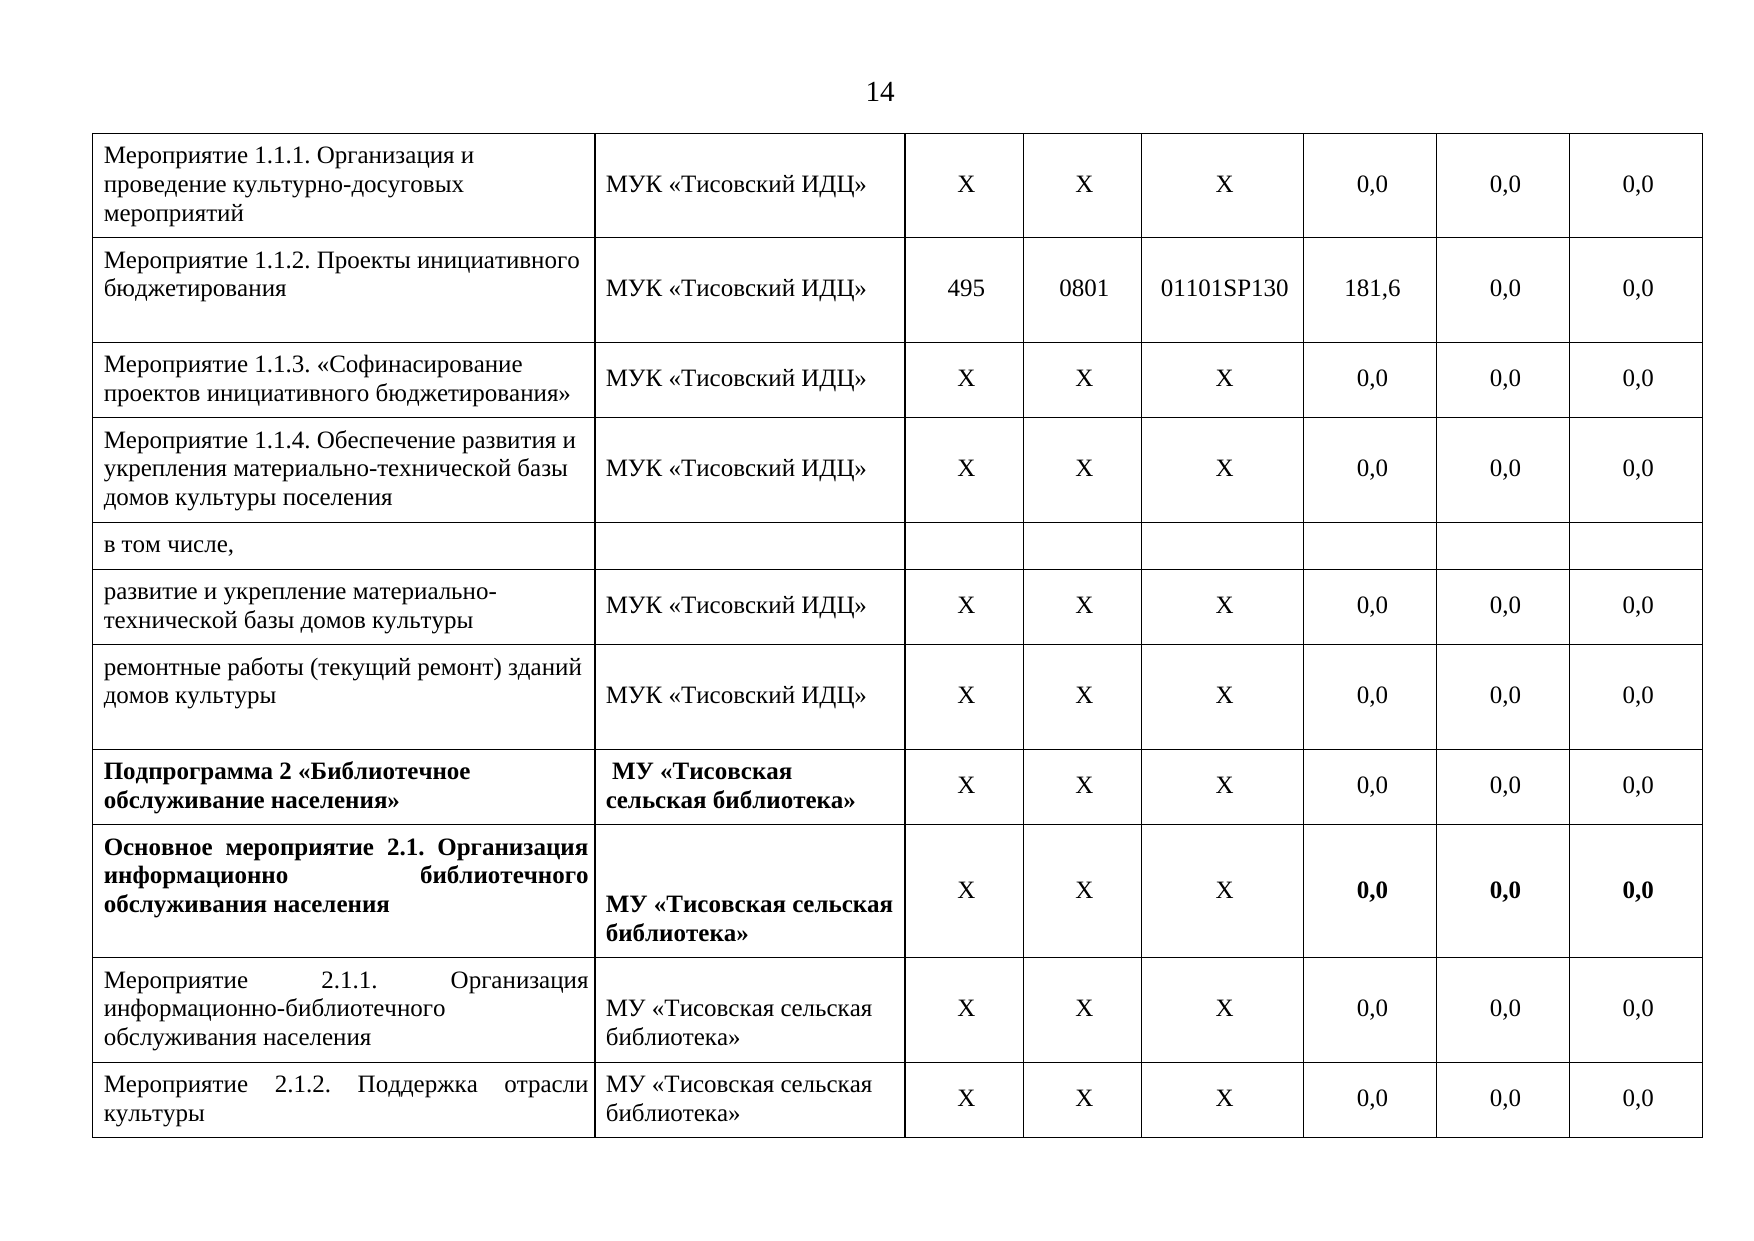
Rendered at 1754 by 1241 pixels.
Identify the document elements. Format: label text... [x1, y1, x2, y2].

table_cell 0,0 [1304, 418, 1436, 522]
table_cell Х [1024, 750, 1141, 824]
table_cell Подпрограмма 2 «Библиотечное обслуживание населения» [93, 750, 594, 824]
table_cell Х [906, 570, 1023, 644]
table_cell Мероприятие 1.1.3. «Софинасирование проектов инициативного бюджетирования» [93, 343, 594, 417]
table_cell Х [1142, 570, 1303, 644]
table_cell 0,0 [1570, 343, 1702, 417]
table_cell Х [1024, 645, 1141, 748]
table_cell 0,0 [1570, 958, 1702, 1062]
table_cell 0,0 [1437, 750, 1569, 824]
table_cell Х [1024, 958, 1141, 1062]
table_cell 01101SP130 [1142, 238, 1303, 342]
table_cell 0,0 [1570, 1063, 1702, 1137]
table_cell МУК «Тисовский ИДЦ» [596, 134, 904, 237]
table_cell 0,0 [1437, 418, 1569, 522]
table_cell 0,0 [1437, 825, 1569, 957]
table_cell МУК «Тисовский ИДЦ» [596, 238, 904, 342]
table_cell Мероприятие 2.1.1. Организация информационно-библиотечного обслуживания населения [93, 958, 594, 1062]
table_cell 0,0 [1304, 645, 1436, 748]
table_cell Х [906, 750, 1023, 824]
table_cell МУК «Тисовский ИДЦ» [596, 343, 904, 417]
table_cell 0,0 [1304, 1063, 1436, 1137]
table_cell МУ «Тисовская сельская библиотека» [596, 958, 904, 1062]
table_cell 0,0 [1437, 958, 1569, 1062]
table_cell 0,0 [1570, 645, 1702, 748]
table_cell [1142, 523, 1303, 568]
table_cell Х [1142, 825, 1303, 957]
table_cell Х [1024, 134, 1141, 237]
table_cell Мероприятие 1.1.1. Организация и проведение культурно-досуговых мероприятий [93, 134, 594, 237]
table_cell Х [1142, 343, 1303, 417]
table_cell МУ «Тисовская сельская библиотека» [596, 1063, 904, 1137]
table_cell Х [906, 134, 1023, 237]
table_cell Х [1142, 958, 1303, 1062]
table_cell 0,0 [1437, 238, 1569, 342]
table_cell Мероприятие 2.1.2. Поддержка отрасли культуры [93, 1063, 594, 1137]
table_cell 0,0 [1304, 570, 1436, 644]
table_cell 0,0 [1570, 825, 1702, 957]
table_cell развитие и укрепление материально-технической базы домов культуры [93, 570, 594, 644]
table_cell [596, 523, 904, 568]
table_cell в том числе, [93, 523, 594, 568]
table_cell МУК «Тисовский ИДЦ» [596, 645, 904, 748]
table_cell Х [906, 343, 1023, 417]
table_cell Х [906, 418, 1023, 522]
table_cell 0,0 [1437, 645, 1569, 748]
table_cell 0,0 [1570, 570, 1702, 644]
table_cell Мероприятие 1.1.4. Обеспечение развития и укрепления материально-технической базы домов культуры поселения [93, 418, 594, 522]
table_cell 0,0 [1304, 825, 1436, 957]
table_cell Х [1024, 343, 1141, 417]
table_cell [1304, 523, 1436, 568]
table_cell 0,0 [1570, 418, 1702, 522]
table_cell МУК «Тисовский ИДЦ» [596, 570, 904, 644]
table_cell 181,6 [1304, 238, 1436, 342]
table_cell 0,0 [1304, 134, 1436, 237]
table_cell [1024, 523, 1141, 568]
table_cell [1437, 523, 1569, 568]
table_cell 0,0 [1437, 570, 1569, 644]
table_cell Х [906, 1063, 1023, 1137]
table_cell 0,0 [1437, 134, 1569, 237]
table_cell Х [1024, 418, 1141, 522]
table_cell 0,0 [1304, 343, 1436, 417]
table_cell МУ «Тисовская сельская библиотека» [596, 825, 904, 957]
table_cell МУК «Тисовский ИДЦ» [596, 418, 904, 522]
table_cell 0,0 [1304, 750, 1436, 824]
table_cell Х [1024, 825, 1141, 957]
table_cell [1570, 523, 1702, 568]
table_cell 0,0 [1570, 238, 1702, 342]
table_cell 0,0 [1437, 1063, 1569, 1137]
table_cell Х [1024, 570, 1141, 644]
table_cell 0,0 [1304, 958, 1436, 1062]
table_cell Мероприятие 1.1.2. Проекты инициативного бюджетирования [93, 238, 594, 342]
table_cell Х [906, 645, 1023, 748]
table_cell Х [1142, 1063, 1303, 1137]
table_cell 0,0 [1437, 343, 1569, 417]
table_cell Основное мероприятие 2.1. Организация информационно библиотечного обслуживания населения [93, 825, 594, 957]
table_cell 0801 [1024, 238, 1141, 342]
table_cell Х [1142, 134, 1303, 237]
table_cell МУ «Тисовская сельская библиотека» [596, 750, 904, 824]
table_cell ремонтные работы (текущий ремонт) зданий домов культуры [93, 645, 594, 748]
table_cell 495 [906, 238, 1023, 342]
table_cell Х [1142, 750, 1303, 824]
table_cell Х [1142, 645, 1303, 748]
table_cell [906, 523, 1023, 568]
table_cell Х [906, 958, 1023, 1062]
table_cell Х [1024, 1063, 1141, 1137]
table_cell 0,0 [1570, 750, 1702, 824]
table_cell 0,0 [1570, 134, 1702, 237]
table_cell Х [1142, 418, 1303, 522]
table_cell Х [906, 825, 1023, 957]
